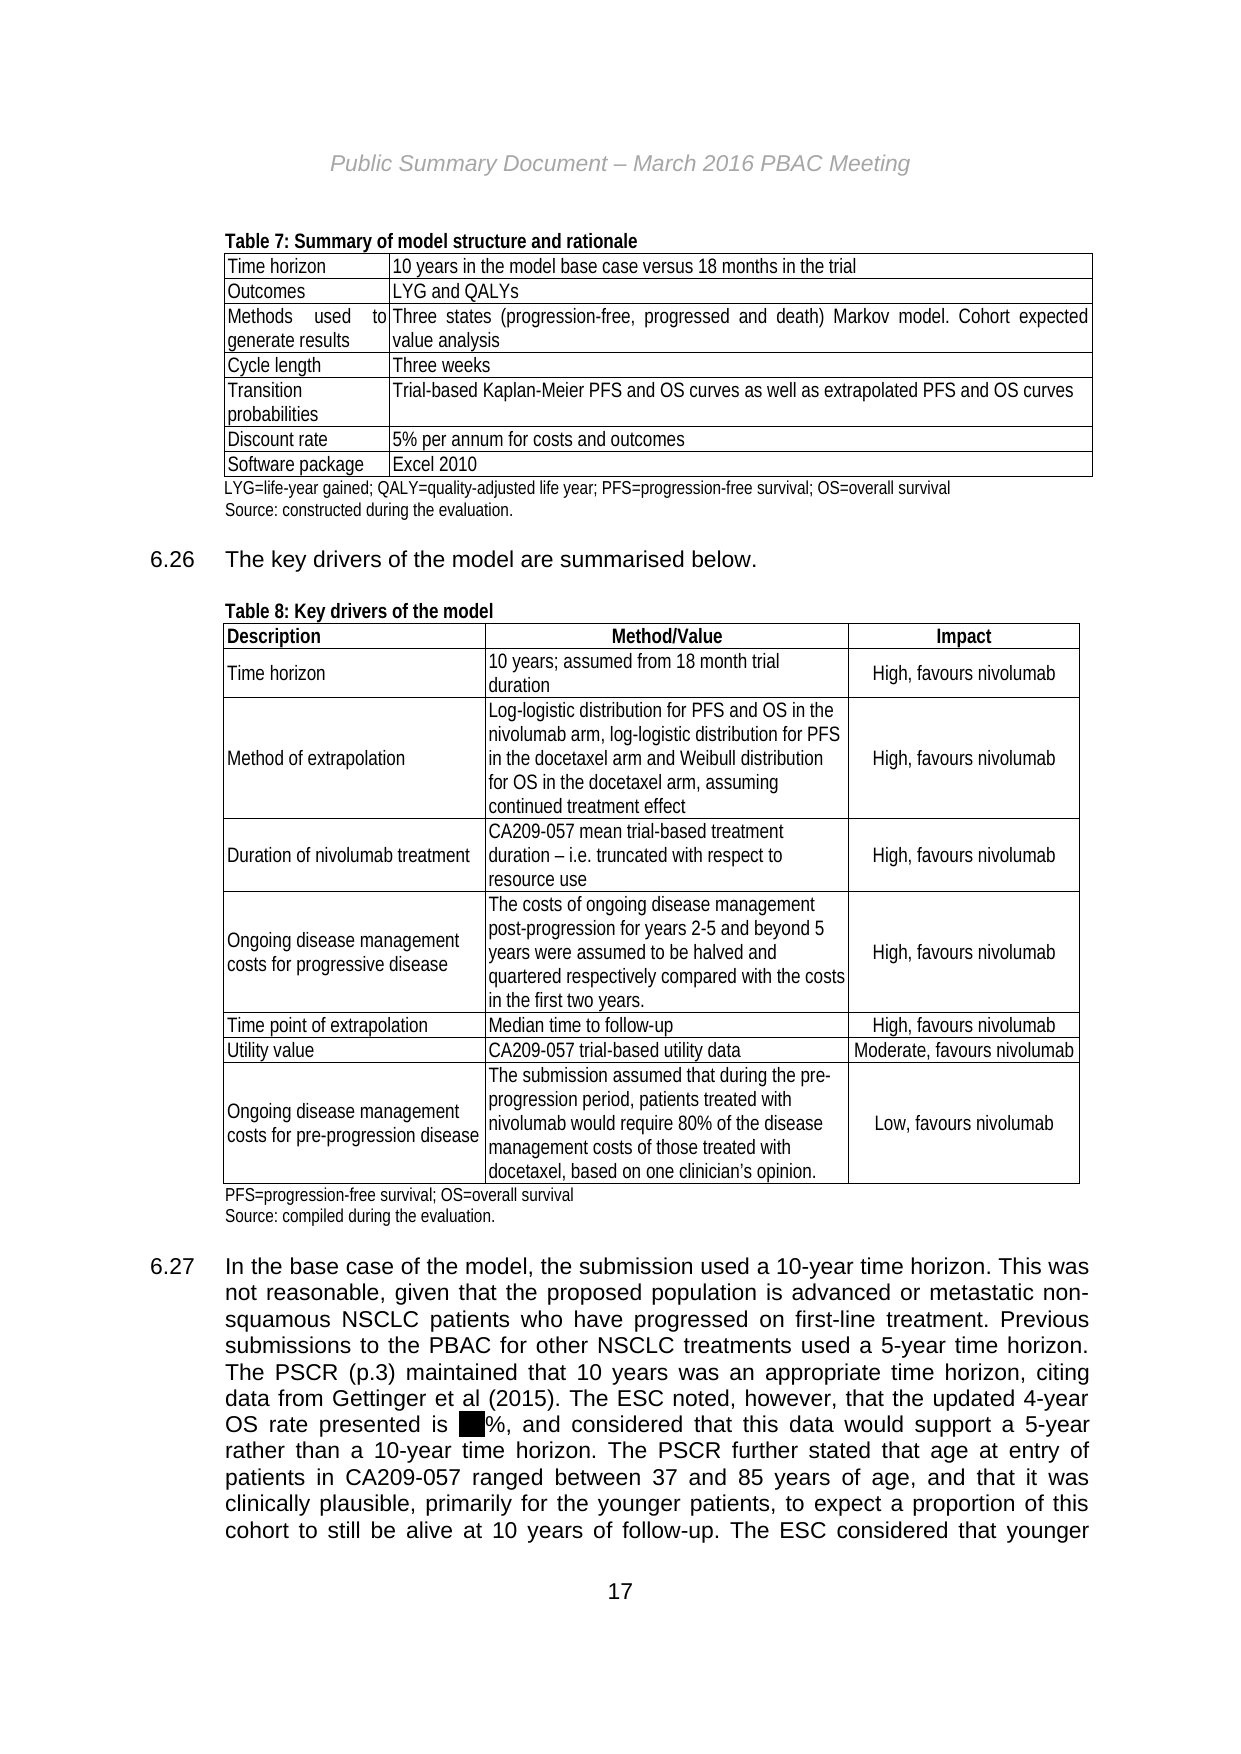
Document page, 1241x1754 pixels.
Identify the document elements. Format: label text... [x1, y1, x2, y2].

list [150, 1253, 1090, 1543]
table_cell Transition probabilities [225, 378, 389, 426]
text LYG=life-year gained; QALY=quality-adjusted life year; PFS=progression-free survival; OS=overall survival [224, 477, 1090, 498]
table_cell Method of extrapolation [224, 698, 485, 818]
table_cell High, favours nivolumab [849, 819, 1079, 891]
table_header 10 years in the model base case versus 18 months in the trial [390, 254, 1092, 278]
table_header Description [224, 624, 485, 648]
text Source: constructed during the evaluation. [150, 498, 1090, 520]
table_cell Three states (progression-free, progressed and death) Markov model. Cohort expected value analysis [390, 304, 1092, 352]
table_cell High, favours nivolumab [849, 892, 1079, 1012]
table_cell Trial-based Kaplan-Meier PFS and OS curves as well as extrapolated PFS and OS curves [390, 378, 1092, 426]
text PFS=progression-free survival; OS=overall survival [150, 1183, 1090, 1205]
table_cell The submission assumed that during the pre-progression period, patients treated with nivolumab would require 80% of the disease management costs of those treated with docetaxel, based on one clinician’s opinion. [486, 1063, 848, 1182]
table_cell Cycle length [225, 353, 389, 377]
table_cell Median time to follow-up [486, 1013, 848, 1037]
table_cell CA209-057 mean trial-based treatment duration – i.e. truncated with respect to resource use [486, 819, 848, 891]
table_cell High, favours nivolumab [849, 1013, 1079, 1037]
text Source: compiled during the evaluation. [150, 1205, 1090, 1227]
table_cell 5% per annum for costs and outcomes [390, 427, 1092, 451]
table_cell Ongoing disease management costs for pre-progression disease [224, 1063, 485, 1182]
table_cell Software package [225, 452, 389, 476]
list The key drivers of the model are summarised below. [150, 546, 1090, 573]
table_header Time horizon [225, 254, 389, 278]
table_cell Low, favours nivolumab [849, 1063, 1079, 1182]
table_cell Log-logistic distribution for PFS and OS in the nivolumab arm, log-logistic distribution for PFS in the docetaxel arm and Weibull distribution for OS in the docetaxel arm, assuming continued treatment effect [486, 698, 848, 818]
table_cell Discount rate [225, 427, 389, 451]
table_cell CA209-057 trial-based utility data [486, 1038, 848, 1062]
table_cell The costs of ongoing disease management post-progression for years 2-5 and beyond 5 years were assumed to be halved and quartered respectively compared with the costs in the first two years. [486, 892, 848, 1012]
table_cell Time point of extrapolation [224, 1013, 485, 1037]
table_cell Excel 2010 [390, 452, 1092, 476]
table_cell Ongoing disease management costs for progressive disease [224, 892, 485, 1012]
table_cell Utility value [224, 1038, 485, 1062]
table_header Method/Value [486, 624, 848, 648]
table_cell Time horizon [224, 649, 485, 697]
table_cell Methods used to generate results [225, 304, 389, 352]
text Table 7: Summary of model structure and rationale [150, 229, 1090, 253]
table_cell Duration of nivolumab treatment [224, 819, 485, 891]
table_cell LYG and QALYs [390, 279, 1092, 303]
text Table 8: Key drivers of the model [150, 599, 1090, 623]
table_cell 10 years; assumed from 18 month trial duration [486, 649, 848, 697]
table_cell High, favours nivolumab [849, 649, 1079, 697]
table_header Impact [849, 624, 1079, 648]
table_cell High, favours nivolumab [849, 698, 1079, 818]
table_cell Three weeks [390, 353, 1092, 377]
table_cell Outcomes [225, 279, 389, 303]
table_cell Moderate, favours nivolumab [849, 1038, 1079, 1062]
